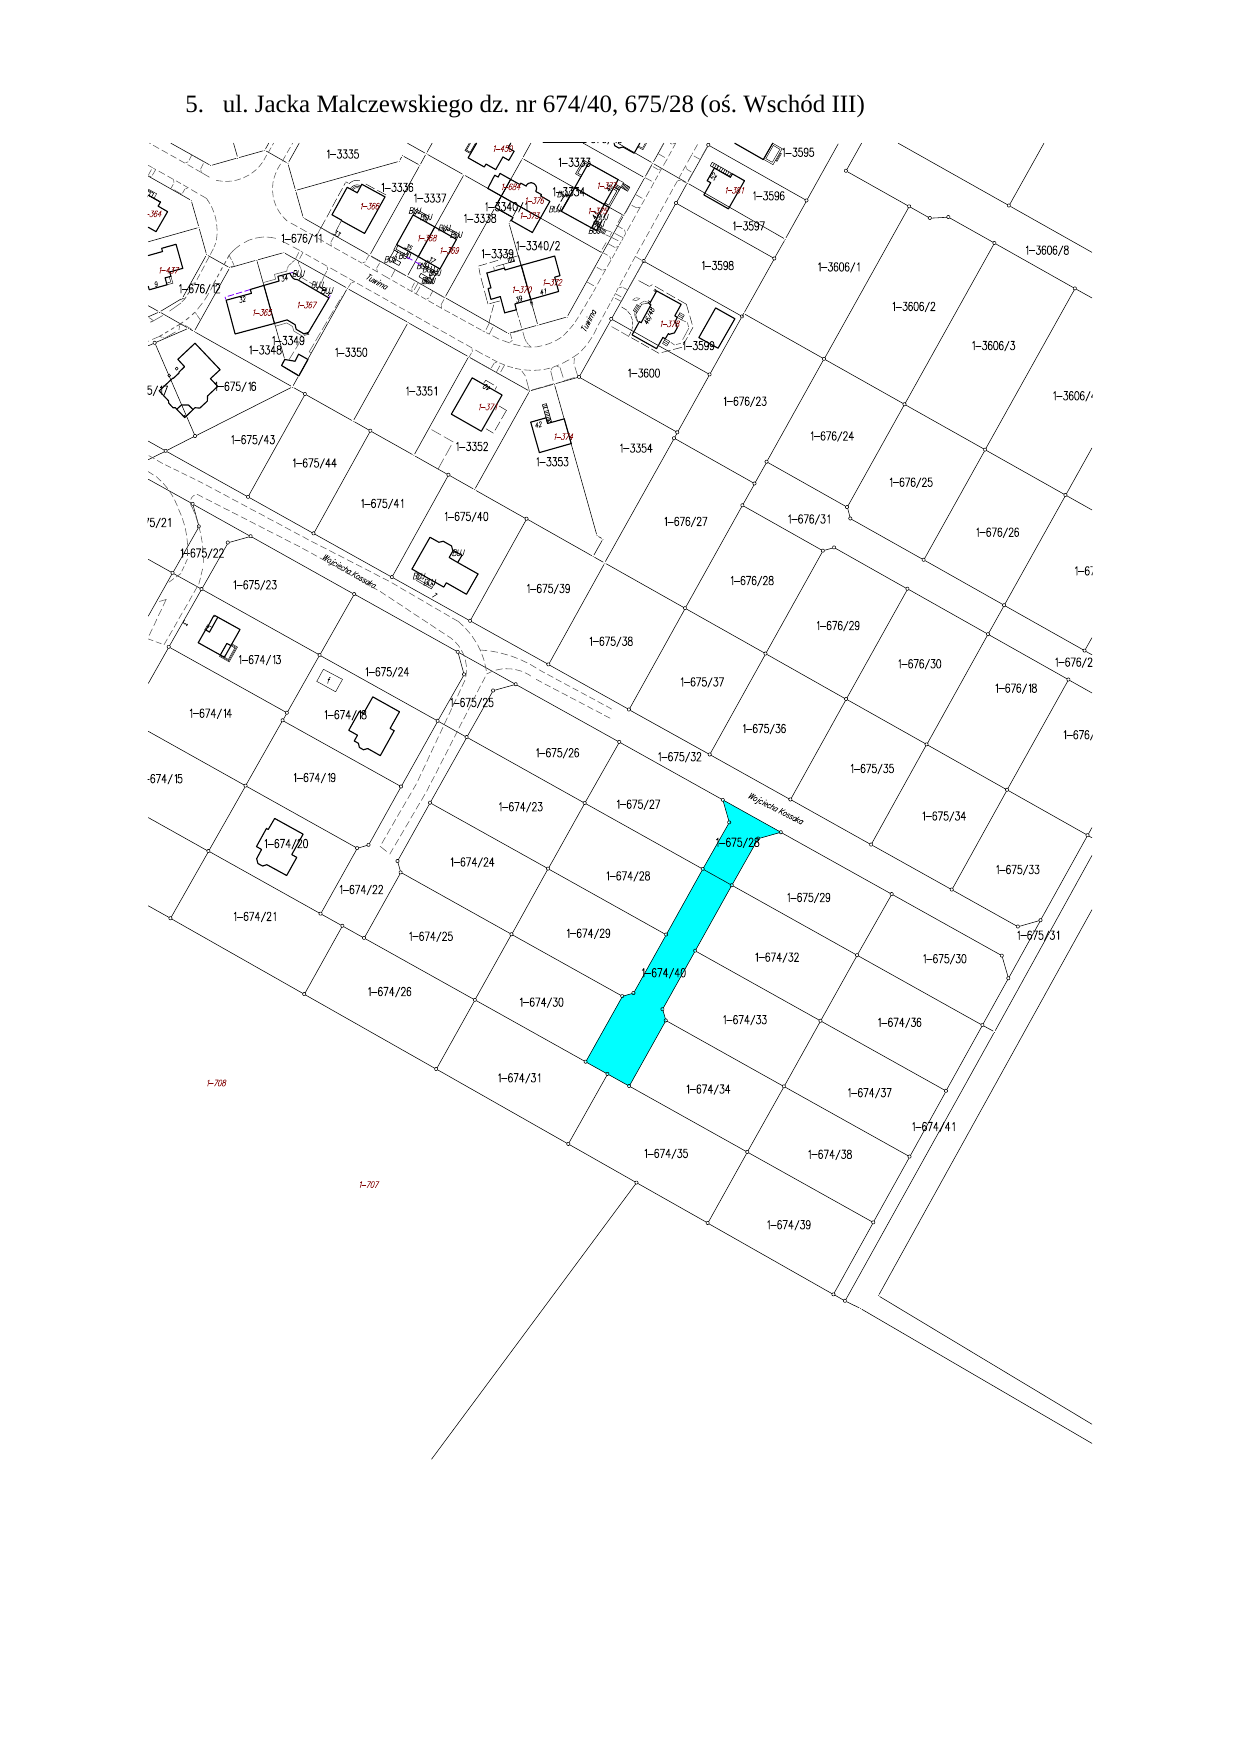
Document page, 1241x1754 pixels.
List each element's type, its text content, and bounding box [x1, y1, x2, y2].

list ul. Jacka Malczewskiego dz. nr 674/40, 675/28 (oś. Wschód III) [185, 89, 1093, 117]
